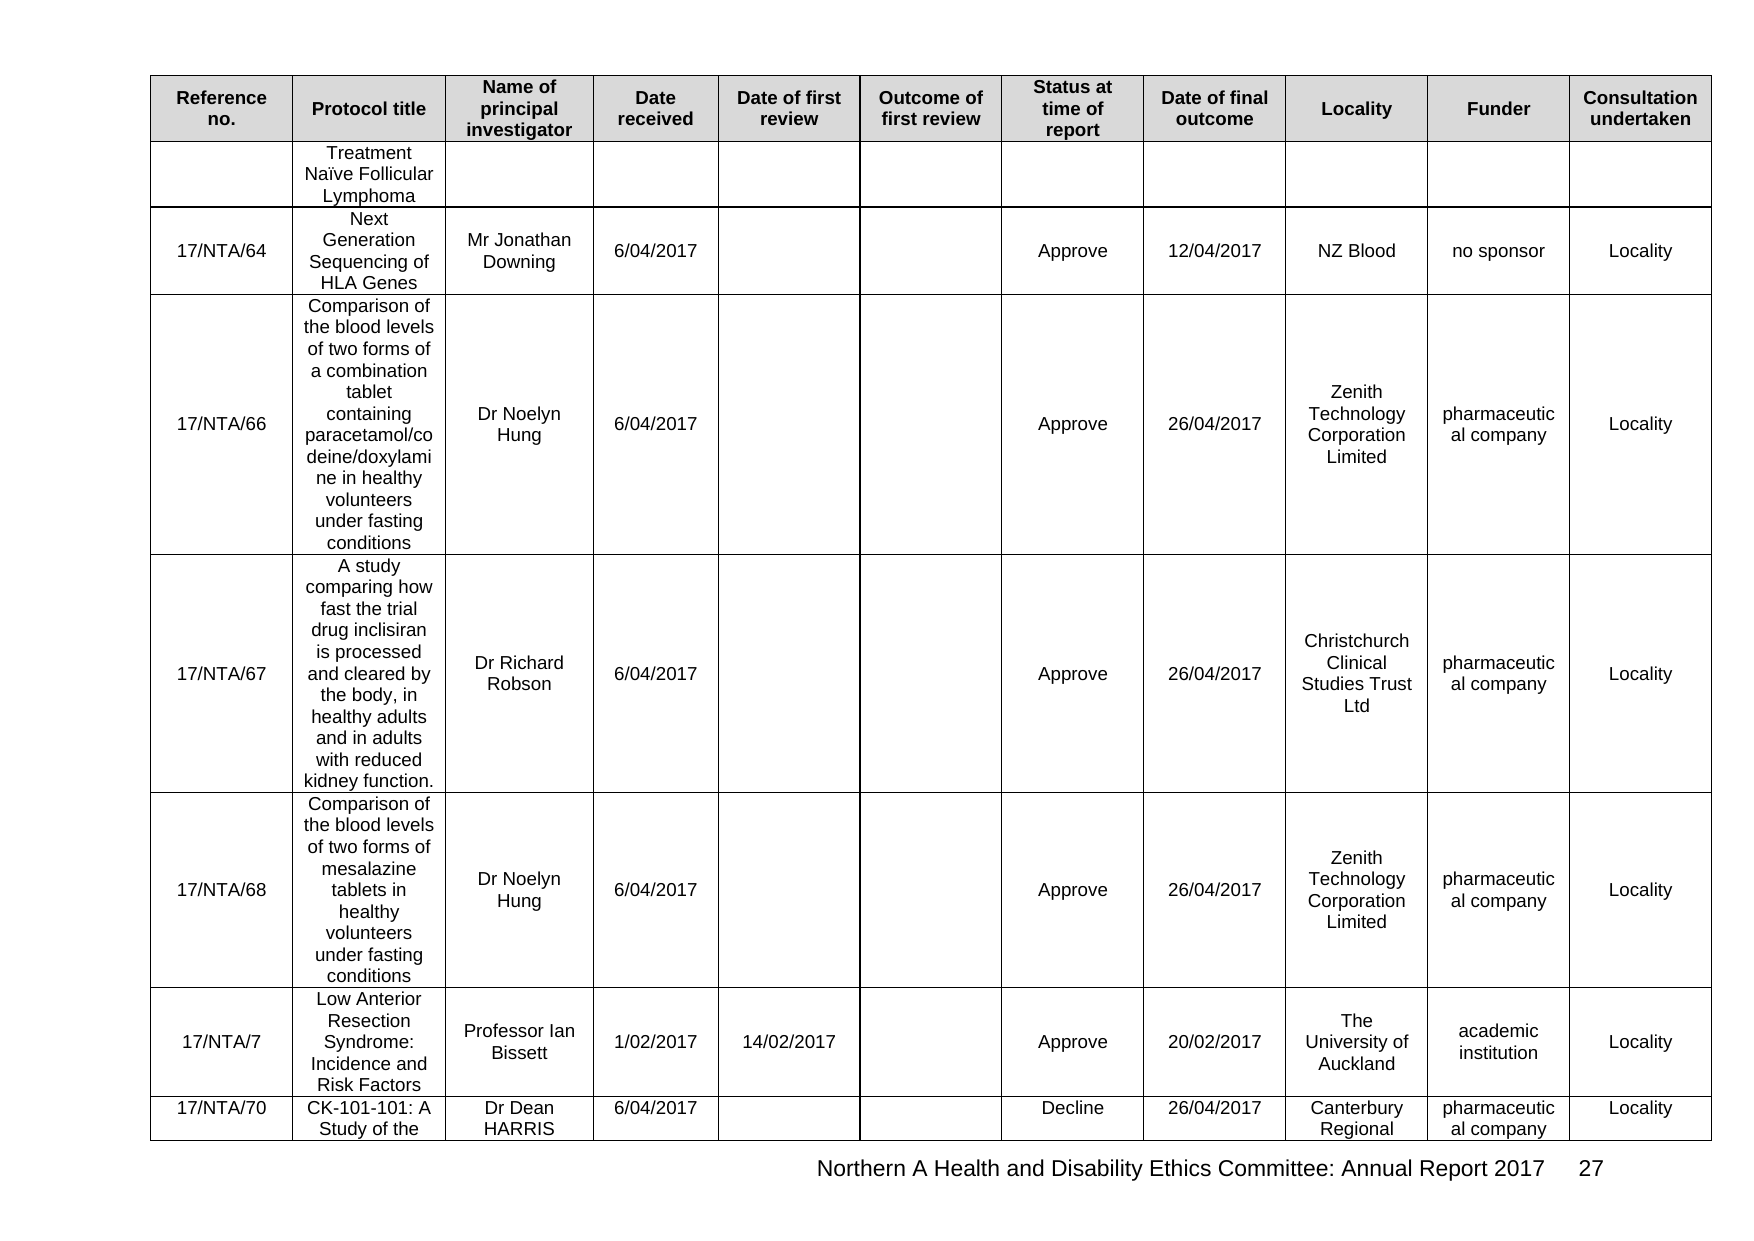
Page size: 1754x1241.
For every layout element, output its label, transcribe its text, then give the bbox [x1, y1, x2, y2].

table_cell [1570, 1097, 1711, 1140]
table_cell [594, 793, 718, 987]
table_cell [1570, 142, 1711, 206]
table_header Reference no. [151, 76, 292, 141]
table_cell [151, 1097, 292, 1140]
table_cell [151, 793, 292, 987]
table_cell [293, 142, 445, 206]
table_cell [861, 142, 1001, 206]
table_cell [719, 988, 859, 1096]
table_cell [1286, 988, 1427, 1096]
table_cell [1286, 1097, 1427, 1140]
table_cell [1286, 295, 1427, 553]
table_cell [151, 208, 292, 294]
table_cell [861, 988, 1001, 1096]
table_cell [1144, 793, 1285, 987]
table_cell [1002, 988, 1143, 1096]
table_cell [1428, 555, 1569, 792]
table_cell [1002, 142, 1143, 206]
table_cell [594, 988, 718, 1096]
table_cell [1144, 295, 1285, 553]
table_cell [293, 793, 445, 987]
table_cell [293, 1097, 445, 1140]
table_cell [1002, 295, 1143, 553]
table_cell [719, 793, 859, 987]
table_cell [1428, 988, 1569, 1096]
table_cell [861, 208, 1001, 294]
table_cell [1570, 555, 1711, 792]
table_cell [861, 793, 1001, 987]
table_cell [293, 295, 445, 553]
table_header Outcome of first review [861, 76, 1001, 141]
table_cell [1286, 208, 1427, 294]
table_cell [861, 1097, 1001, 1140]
table_header Status at time of report [1002, 76, 1143, 141]
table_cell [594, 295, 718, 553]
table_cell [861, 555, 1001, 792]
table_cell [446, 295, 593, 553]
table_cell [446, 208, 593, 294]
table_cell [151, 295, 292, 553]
table_header Date of first review [719, 76, 859, 141]
table_header Funder [1428, 76, 1569, 141]
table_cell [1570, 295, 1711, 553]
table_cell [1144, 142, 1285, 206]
table_header Date received [594, 76, 718, 141]
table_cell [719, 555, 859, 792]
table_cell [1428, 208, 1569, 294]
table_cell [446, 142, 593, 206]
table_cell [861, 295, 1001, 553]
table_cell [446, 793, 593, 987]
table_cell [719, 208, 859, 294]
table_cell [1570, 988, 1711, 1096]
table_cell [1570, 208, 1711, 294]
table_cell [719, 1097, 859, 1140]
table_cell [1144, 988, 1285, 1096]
table_header Date of final outcome [1144, 76, 1285, 141]
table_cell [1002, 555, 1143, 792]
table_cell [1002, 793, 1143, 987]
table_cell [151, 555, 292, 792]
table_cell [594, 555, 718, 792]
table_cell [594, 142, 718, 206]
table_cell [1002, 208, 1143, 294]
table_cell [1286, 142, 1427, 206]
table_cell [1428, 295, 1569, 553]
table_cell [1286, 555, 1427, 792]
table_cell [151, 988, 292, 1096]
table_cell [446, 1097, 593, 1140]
table_header Locality [1286, 76, 1427, 141]
table_header Protocol title [293, 76, 445, 141]
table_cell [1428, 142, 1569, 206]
table_header Name of principal investigator [446, 76, 593, 141]
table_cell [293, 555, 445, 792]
table_header Consultation undertaken [1570, 76, 1711, 141]
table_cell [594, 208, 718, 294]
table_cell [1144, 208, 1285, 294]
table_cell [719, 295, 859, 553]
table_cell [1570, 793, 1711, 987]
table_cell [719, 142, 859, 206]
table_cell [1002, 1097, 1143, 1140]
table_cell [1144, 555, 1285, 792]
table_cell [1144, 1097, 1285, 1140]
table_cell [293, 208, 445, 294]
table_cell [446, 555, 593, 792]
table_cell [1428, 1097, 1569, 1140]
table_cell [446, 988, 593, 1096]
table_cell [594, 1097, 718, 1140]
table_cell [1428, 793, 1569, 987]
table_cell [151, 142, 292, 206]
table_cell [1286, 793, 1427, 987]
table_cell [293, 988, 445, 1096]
